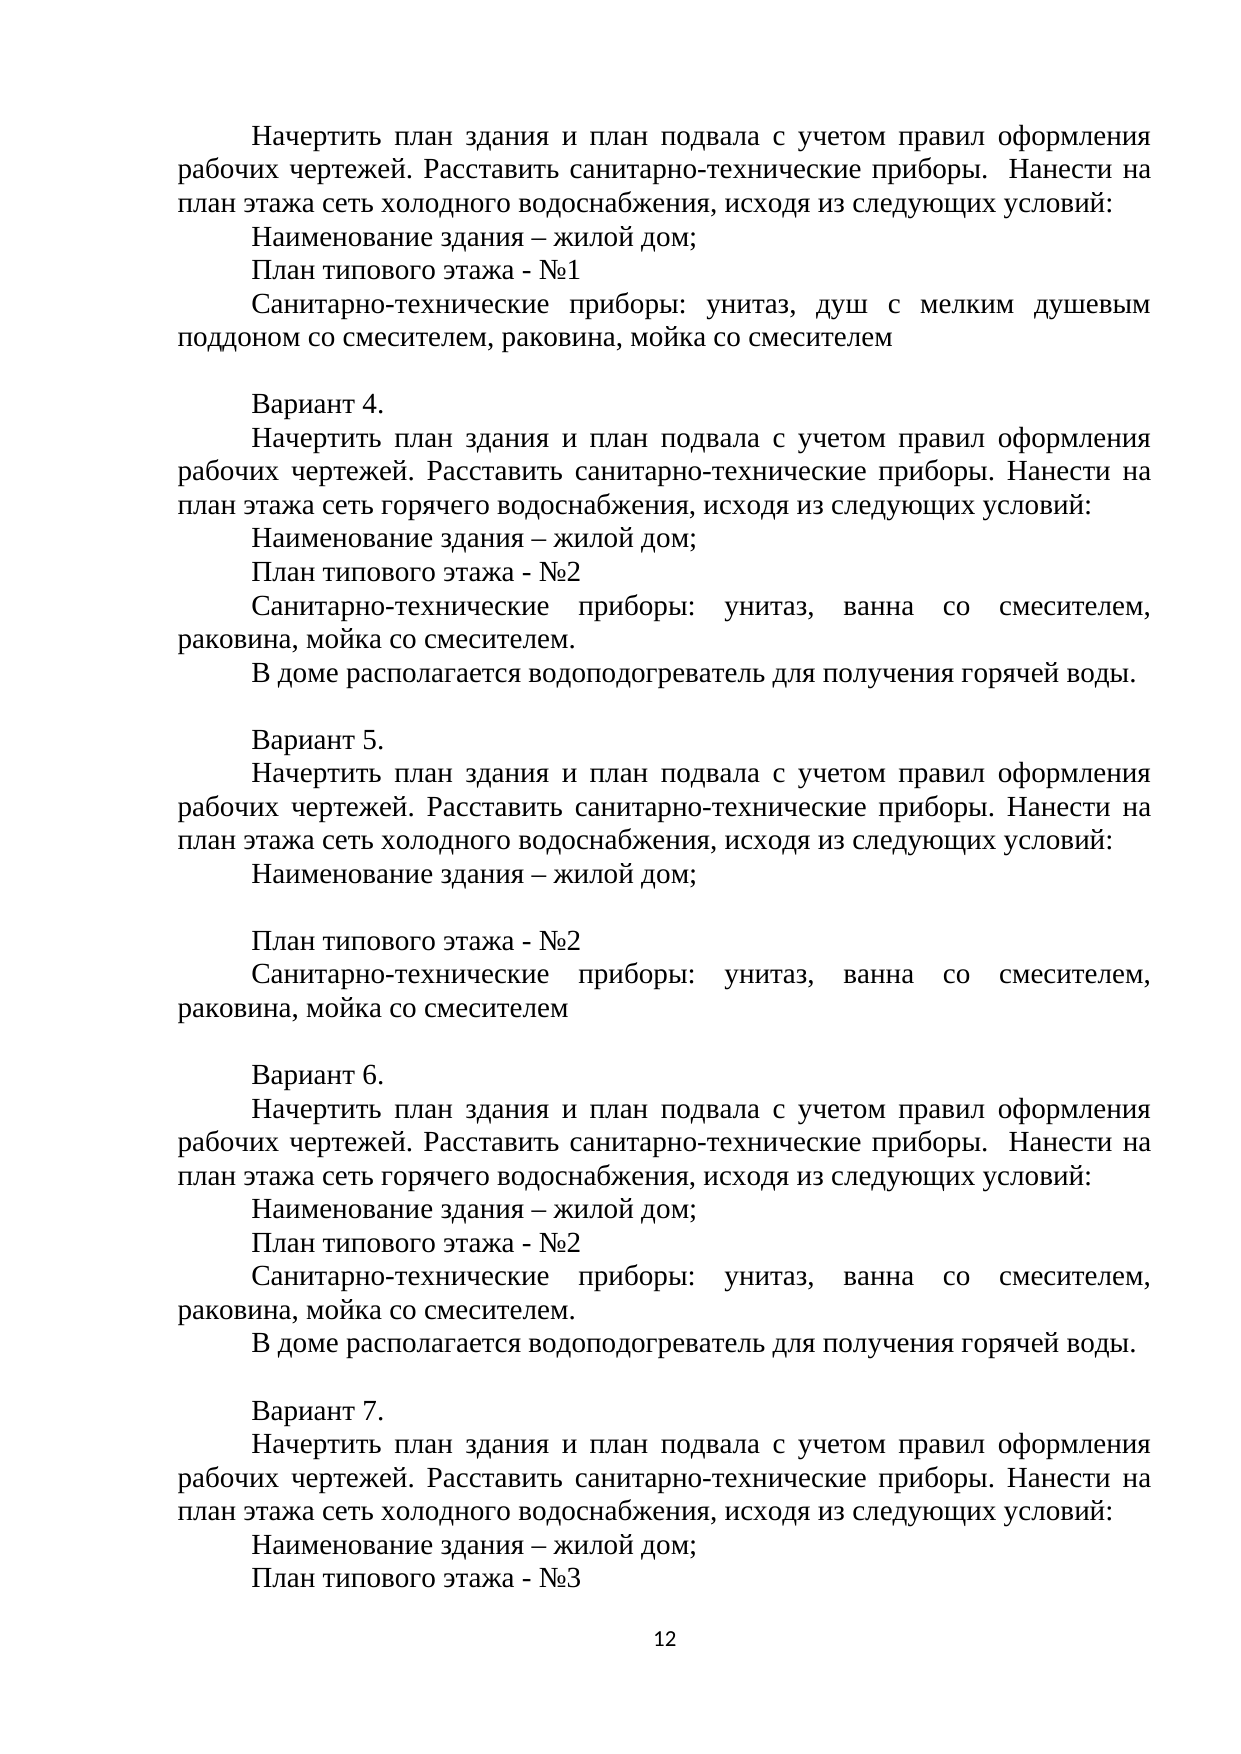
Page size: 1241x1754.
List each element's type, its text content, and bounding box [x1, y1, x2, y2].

text План типового этажа - №2 [177, 923, 1152, 957]
text Вариант 6. [177, 1057, 1152, 1091]
text Санитарно-технические приборы: унитаз, душ с мелким душевым поддоном со смесителем, раковина, мойка со смесителем [177, 286, 1152, 353]
text Наименование здания – жилой дом; [177, 521, 1152, 554]
text Начертить план здания и план подвала с учетом правил оформления рабочих чертежей. Расставить санитарно-технические приборы. Нанести на план этажа сеть холодного водоснабжения, исходя из следующих условий: [177, 755, 1152, 856]
text План типового этажа - №2 [177, 554, 1152, 588]
text Наименование здания – жилой дом; [177, 219, 1152, 252]
text Вариант 4. [177, 386, 1152, 420]
text Санитарно-технические приборы: унитаз, ванна со смесителем, раковина, мойка со смесителем. [177, 1258, 1152, 1326]
text В доме располагается водоподогреватель для получения горячей воды. [177, 655, 1152, 688]
text Наименование здания – жилой дом; [177, 1527, 1152, 1560]
text План типового этажа - №1 [177, 252, 1152, 286]
text План типового этажа - №3 [177, 1560, 1152, 1594]
text План типового этажа - №2 [177, 1225, 1152, 1258]
text Наименование здания – жилой дом; [177, 1191, 1152, 1225]
text Начертить план здания и план подвала с учетом правил оформления рабочих чертежей. Расставить санитарно-технические приборы. Нанести на план этажа сеть холодного водоснабжения, исходя из следующих условий: [177, 118, 1152, 219]
text Начертить план здания и план подвала с учетом правил оформления рабочих чертежей. Расставить санитарно-технические приборы. Нанести на план этажа сеть холодного водоснабжения, исходя из следующих условий: [177, 1426, 1152, 1527]
text Вариант 5. [177, 722, 1152, 755]
text Санитарно-технические приборы: унитаз, ванна со смесителем, раковина, мойка со смесителем. [177, 588, 1152, 655]
text Санитарно-технические приборы: унитаз, ванна со смесителем, раковина, мойка со смесителем [177, 957, 1152, 1024]
text В доме располагается водоподогреватель для получения горячей воды. [177, 1326, 1152, 1359]
text Вариант 7. [177, 1393, 1152, 1426]
text Наименование здания – жилой дом; [177, 856, 1152, 889]
